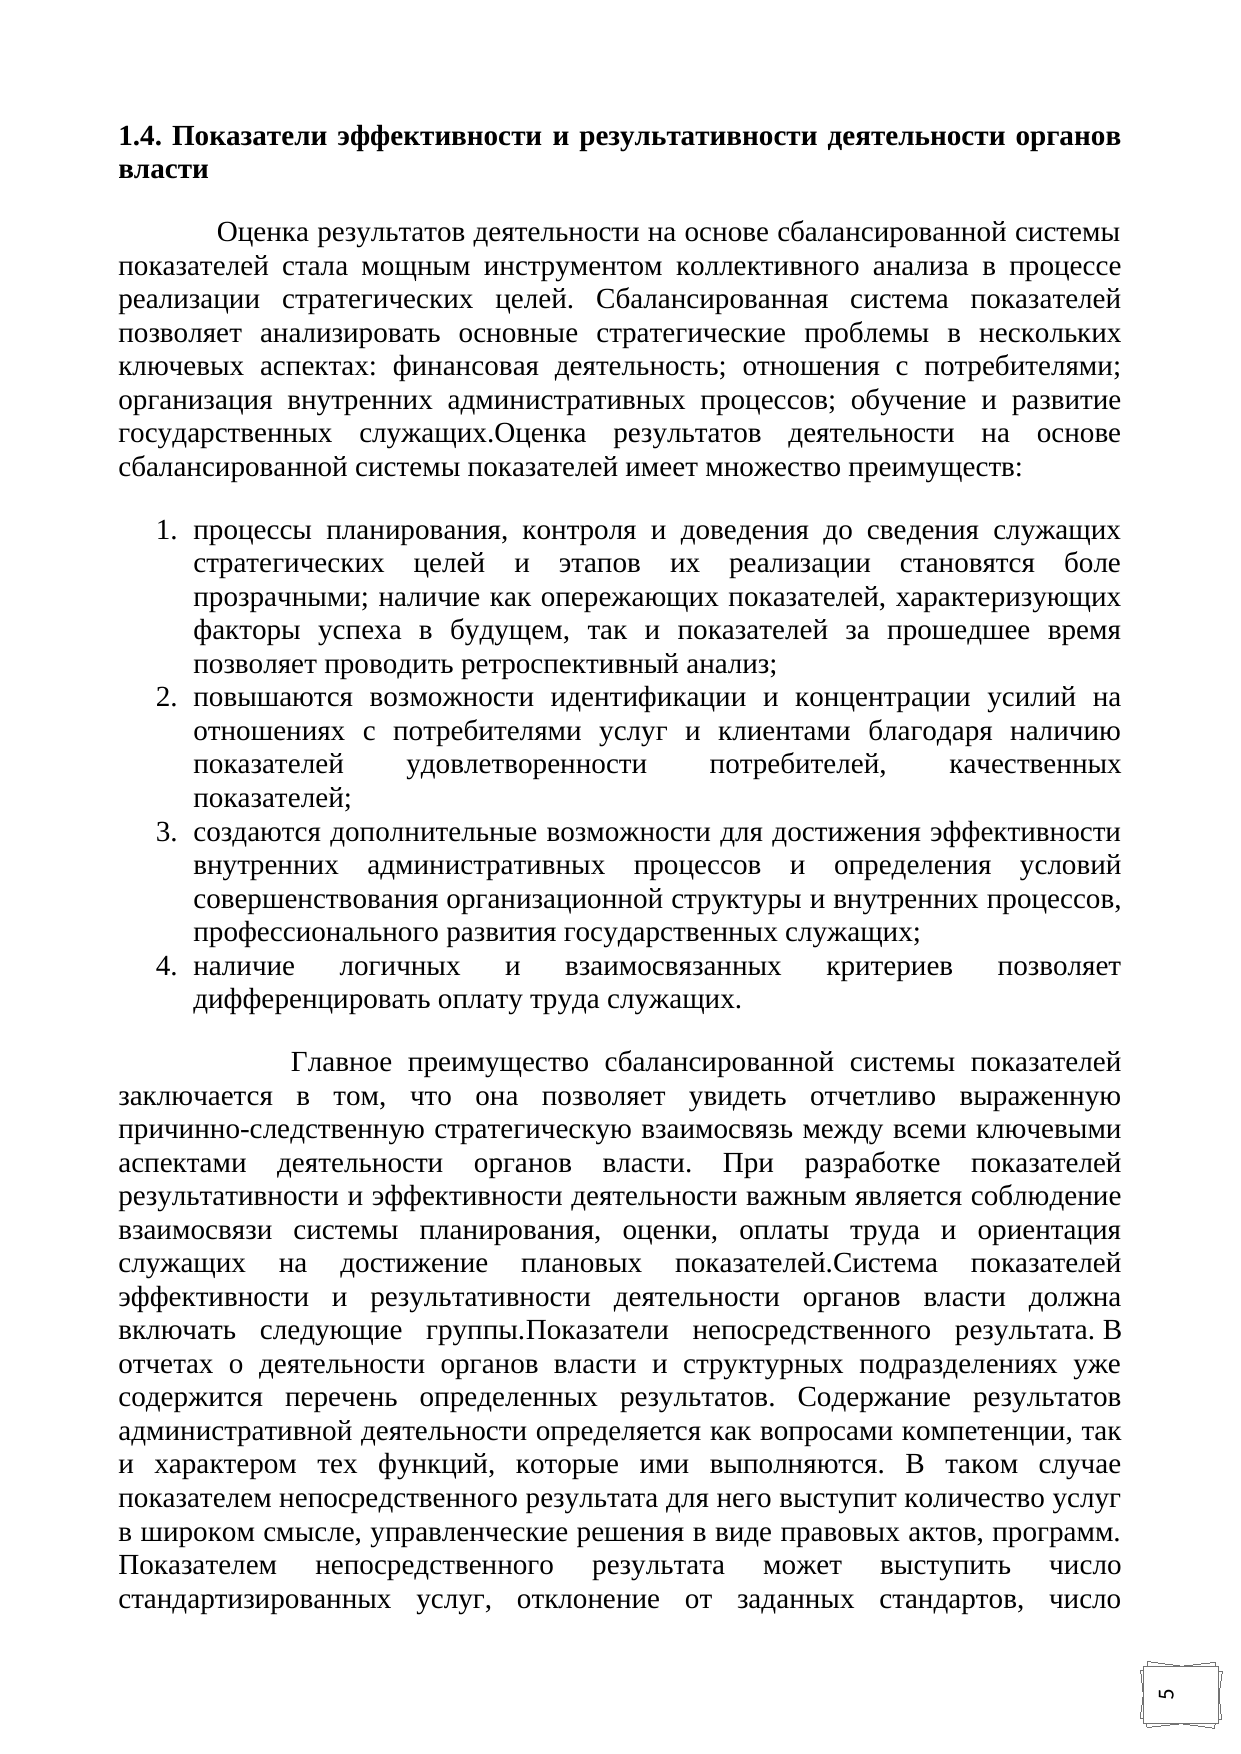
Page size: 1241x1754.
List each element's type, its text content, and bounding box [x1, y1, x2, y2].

list процессы планирования, контроля и доведения до сведения служащих стратегических целей и этапов их реализации становятся боле прозрачными; наличие как опережающих показателей, характеризующих факторы успеха в будущем, так и показателей за прошедшее время позволяет проводить ретроспективный анализ; [156, 512, 1122, 679]
text Оценка результатов деятельности на основе сбалансированной системы показателей стала мощным инструментом коллективного анализа в процессе реализации стратегических целей. Сбалансированная система показателей позволяет анализировать основные стратегические проблемы в нескольких ключевых аспектах: финансовая деятельность; отношения с потребителями; организация внутренних административных процессов; обучение и развитие государственных служащих.Оценка результатов деятельности на основе сбалансированной системы показателей имеет множество преимуществ: [118, 214, 1122, 483]
list повышаются возможности идентификации и концентрации усилий на отношениях с потребителями услуг и клиентами благодаря наличию показателей удовлетворенности потребителей, качественных показателей; [156, 679, 1122, 814]
list наличие логичных и взаимосвязанных критериев позволяет дифференцировать оплату труда служащих. [156, 948, 1122, 1015]
subtitle 1.4. Показатели эффективности и результативности деятельности органов власти [118, 118, 1122, 185]
list создаются дополнительные возможности для достижения эффективности внутренних административных процессов и определения условий совершенствования организационной структуры и внутренних процессов, профессионального развития государственных служащих; [156, 814, 1122, 948]
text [118, 1044, 1122, 1614]
